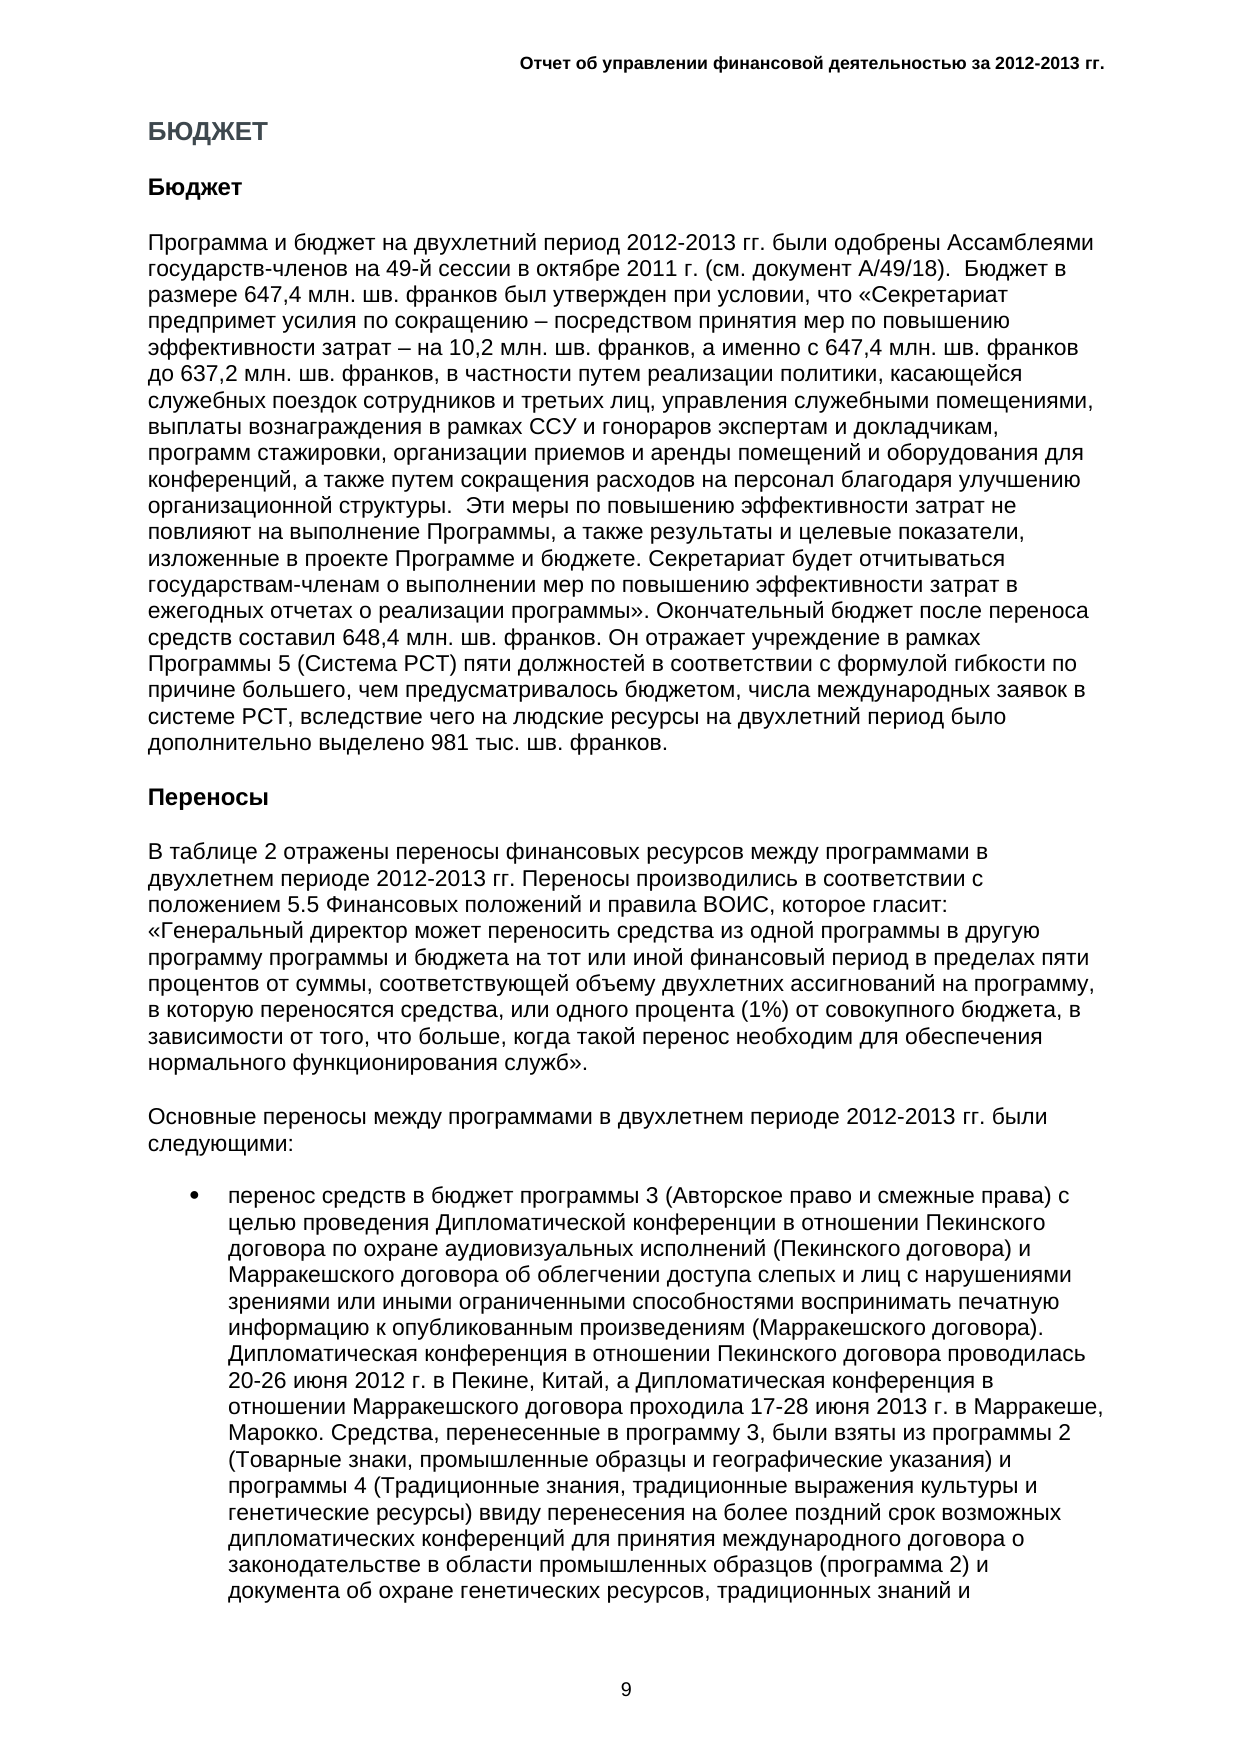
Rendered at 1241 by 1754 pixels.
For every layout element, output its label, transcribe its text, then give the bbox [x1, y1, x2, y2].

text Бюджет [148, 173, 1104, 201]
text В таблице 2 отражены переносы финансовых ресурсов между программами в двухлетнем периоде 2012-2013 гг. Переносы производились в соответствии с положением 5.5 Финансовых положений и правила ВОИС, которое гласит: «Генеральный директор может переносить средства из одной программы в другую программу программы и бюджета на тот или иной финансовый период в пределах пяти процентов от суммы, соответствующей объему двухлетних ассигнований на программу, в которую переносятся средства, или одного процента (1%) от совокупного бюджета, в зависимости от того, что больше, когда такой перенос необходим для обеспечения нормального функционирования служб». [148, 838, 1104, 1076]
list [190, 1182, 1104, 1604]
subtitle БЮДЖЕТ [148, 114, 1104, 146]
text Программа и бюджет на двухлетний период 2012-2013 гг. были одобрены Ассамблеями государств-членов на 49-й сессии в октябре 2011 г. (см. документ A/49/18). Бюджет в размере 647,4 млн. шв. франков был утвержден при условии, что «Секретариат предпримет усилия по сокращению – посредством принятия мер по повышению эффективности затрат – на 10,2 млн. шв. франков, а именно с 647,4 млн. шв. франков до 637,2 млн. шв. франков, в частности путем реализации политики, касающейся служебных поездок сотрудников и третьих лиц, управления служебными помещениями, выплаты вознаграждения в рамках ССУ и гонораров экспертам и докладчикам, программ стажировки, организации приемов и аренды помещений и оборудования для конференций, а также путем сокращения расходов на персонал благодаря улучшению организационной структуры. Эти меры по повышению эффективности затрат не повлияют на выполнение Программы, а также результаты и целевые показатели, изложенные в проекте Программе и бюджете. Секретариат будет отчитываться государствам-членам о выполнении мер по повышению эффективности затрат в ежегодных отчетах о реализации программы». Окончательный бюджет после переноса средств составил 648,4 млн. шв. франков. Он отражает учреждение в рамках Программы 5 (Система РСТ) пяти должностей в соответствии с формулой гибкости по причине большего, чем предусматривалось бюджетом, числа международных заявок в системе РСТ, вследствие чего на людские ресурсы на двухлетний период было дополнительно выделено 981 тыс. шв. франков. [148, 228, 1104, 756]
text Переносы [148, 783, 1104, 811]
text Основные переносы между программами в двухлетнем периоде 2012-2013 гг. были следующими: [148, 1103, 1104, 1156]
